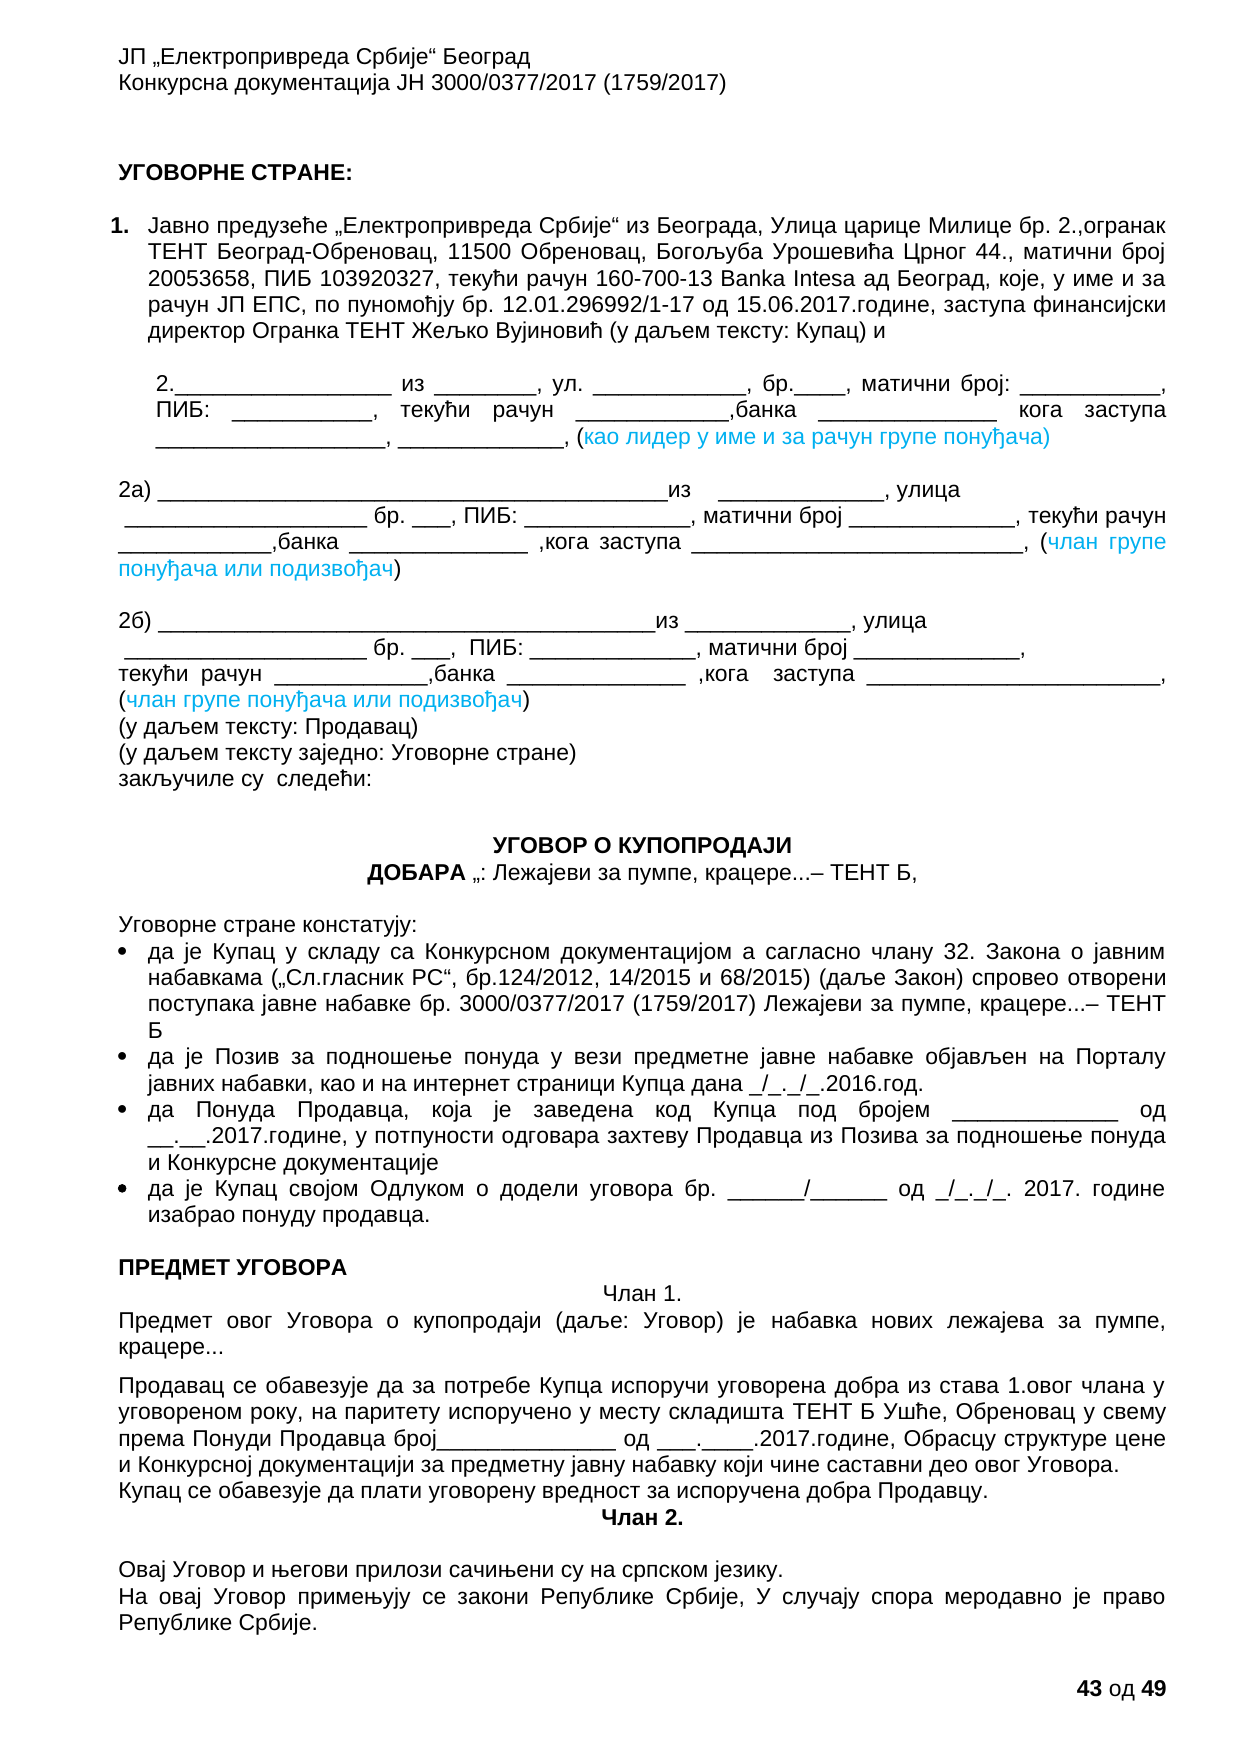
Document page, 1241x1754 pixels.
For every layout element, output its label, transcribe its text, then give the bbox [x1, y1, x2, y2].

list Јавно предузеће „Електропривреда Србије“ из Београда, Улица царице Милице бр. 2.,огранак ТЕНТ Београд-Обреновац, 11500 Обреновац, Богољуба Урошевића Црног 44., матични број 20053658, ПИБ 103920327, текући рачун 160-700-13 Banka Intesа ад Београд, које, у име и за рачун ЈП ЕПС, по пуномоћју бр. 12.01.296992/1-17 од 15.06.2017.године, заступа финансијски директор Огранка ТЕНТ Жељко Вујиновић (у даљем тексту: Купац) и [110, 212, 1166, 344]
list да је Позив за подношење понуда у вези предметне јавне набавке објављен на Порталу јавних набавки, као и на интернет страници Купца дана _/_._/_.2016.год. [118, 1043, 1166, 1096]
text 2а) ________________________________________из _____________, улица [118, 476, 1166, 502]
text На овај Уговор примењују се закони Републике Србије, У случају спора меродавно је право Републике Србије. [118, 1583, 1166, 1635]
text текући рачун ____________,банка ______________ ,кога заступа _______________________, (члан групе понуђача или подизвођач) [118, 660, 1166, 713]
text Предмет овог Уговора о купопродаји (даље: Уговор) је набавка нових лежајева за пумпе, крацере... [118, 1307, 1166, 1359]
text ___________________ бр. ___, ПИБ: _____________, матични број _____________, [118, 634, 1166, 660]
text Купац се обавезује да плати уговорену вредност за испоручена добра Продавцу. [118, 1477, 1166, 1504]
text (у даљем тексту: Продавац) [118, 713, 1166, 739]
text ПРЕДМЕТ УГОВОРА [118, 1254, 1166, 1280]
list да Понуда Продавца, која је заведена код Купца под бројем _____________ од __.__.2017.године, у потпуности одговара захтеву Продавца из Позива за подношење понуда и Конкурсне документације [118, 1096, 1166, 1175]
text Продавац се обавезује да за потребе Купца испоручи уговорена добра из става 1.овог члана у уговореном року, на паритету испоручено у месту складишта ТЕНТ Б Ушће, Обреновац у свему према Понуди Продавца број______________ од ___.____.2017.године, Обрасцу структуре цене и Конкурсној документацији за предметну јавну набавку који чине саставни део овог Уговора. [118, 1372, 1166, 1477]
text ___________________ бр. ___, ПИБ: _____________, матични број _____________, текући рачун ____________,банка ______________ ,кога заступа __________________________, (члан групе понуђача или подизвођач) [118, 502, 1166, 581]
text Члан 1. [118, 1280, 1166, 1307]
text (у даљем тексту заједно: Уговорне стране) [118, 739, 1166, 765]
text 2._________________ из ________, ул. ____________, бр.____, матични број: ___________, ПИБ: ___________, текући рачун ____________,банка ______________ кога заступа __________________, _____________, (као лидер у име и за рачун групе понуђача) [156, 370, 1166, 449]
text УГОВОР О КУПОПРОДАЈИ [118, 832, 1166, 859]
text ДОБАРА „: Лежајеви за пумпе, крацере...– ТЕНТ Б, [118, 859, 1166, 885]
list да је Купац у складу са Конкурсном документацијом а сагласно члану 32. Закона о јавним набавкама („Сл.гласник РС“, бр.124/2012, 14/2015 и 68/2015) (даље Закон) спровео отворени поступака јавне набавке бр. 3000/0377/2017 (1759/2017) Лежајеви за пумпе, крацере...– ТЕНТ Б [118, 938, 1166, 1043]
text Уговорне стране констатују: [118, 911, 1166, 938]
text УГОВОРНЕ СТРАНЕ: [118, 159, 1166, 186]
text закључиле су следећи: [118, 765, 1166, 792]
text Овај Уговор и његови прилози сачињени су на српском језику. [118, 1556, 1166, 1583]
text Члан 2. [118, 1504, 1166, 1530]
text 2б) _______________________________________из _____________, улица [118, 607, 1166, 634]
list да је Купац својом Одлуком о додели уговора бр. ______/______ од _/_._/_. 2017. године изабрао понуду продавца. [118, 1175, 1166, 1228]
